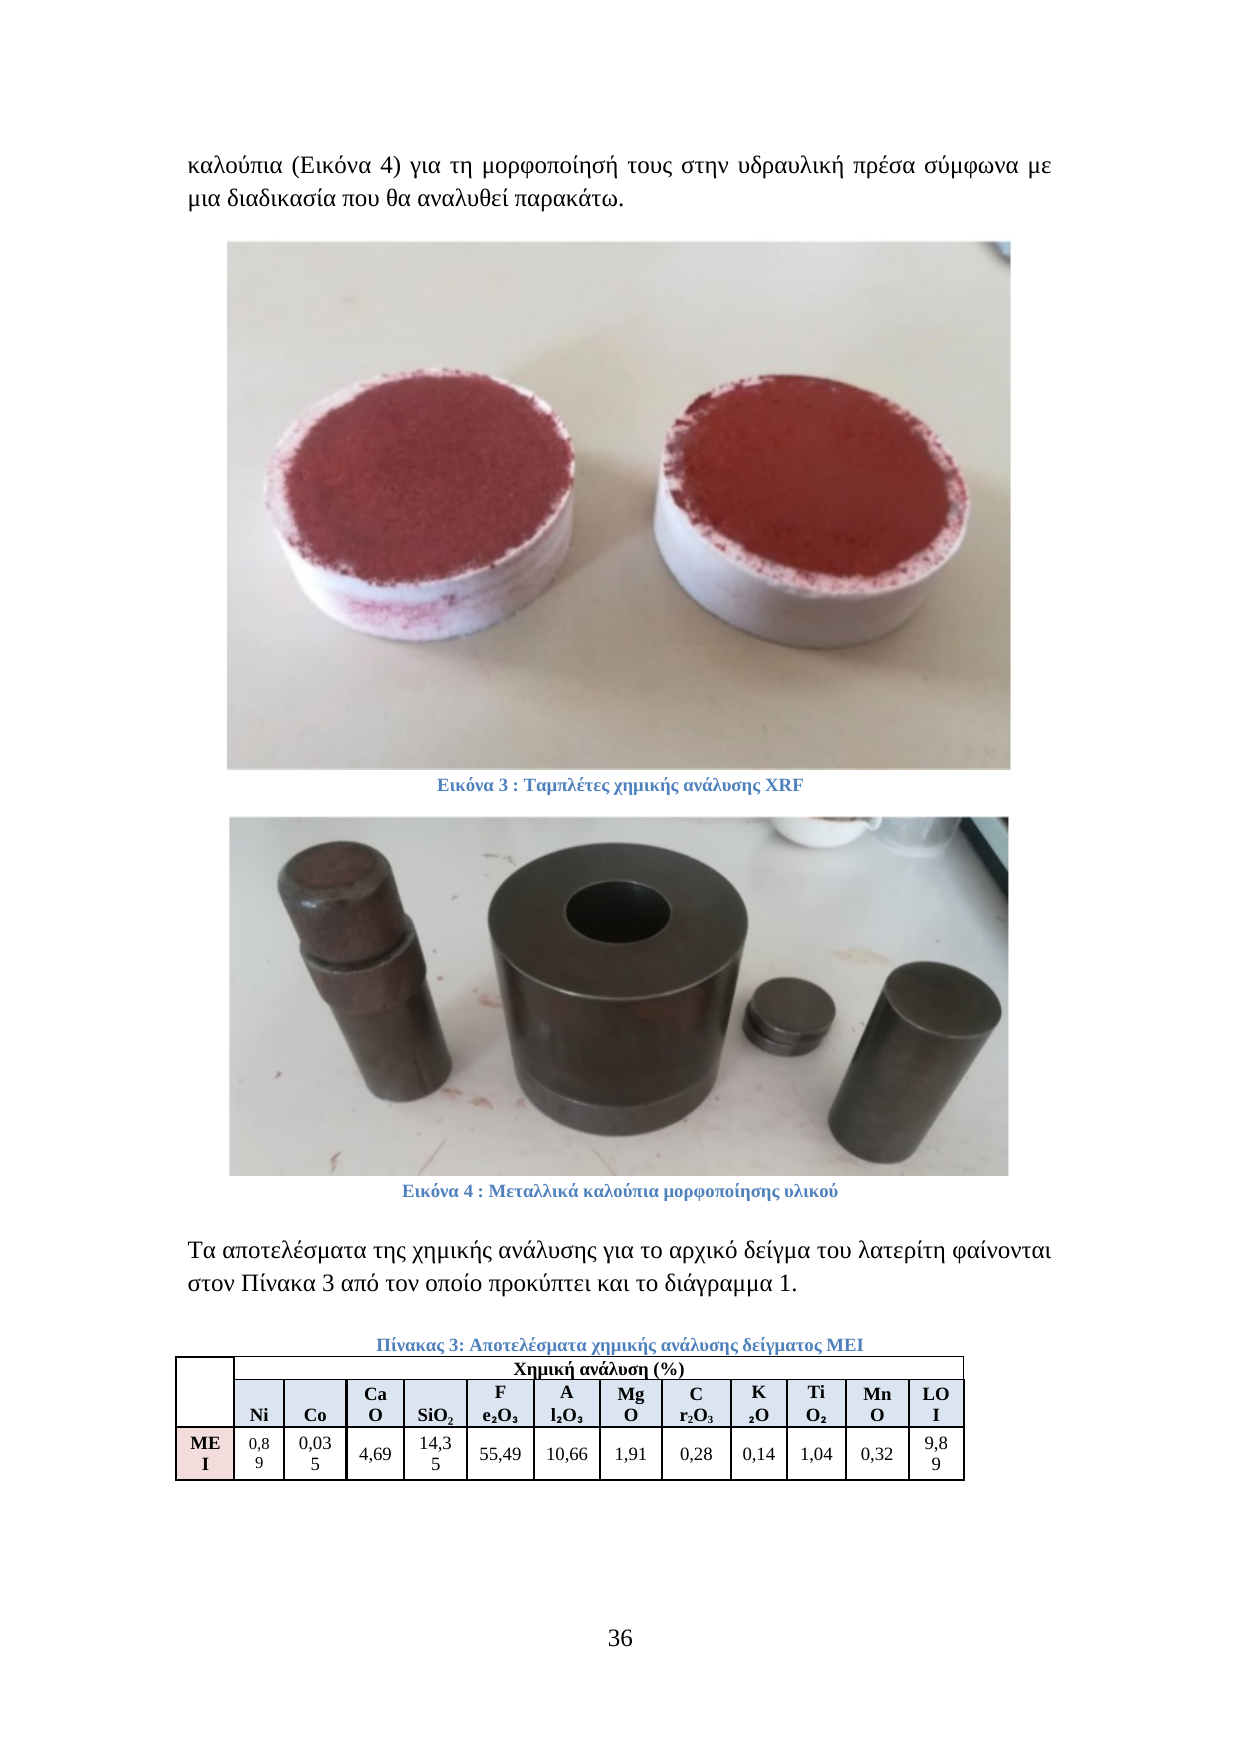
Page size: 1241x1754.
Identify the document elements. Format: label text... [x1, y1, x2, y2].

table_cell K₂O [732, 1380, 786, 1426]
table_cell 0,14 [732, 1428, 786, 1479]
table_cell MEI [177, 1428, 233, 1479]
table_cell Co [285, 1380, 345, 1426]
table_header [177, 1358, 233, 1426]
table_cell Fe₂O₃ [468, 1380, 533, 1426]
table_cell TiO₂ [788, 1380, 845, 1426]
table_cell 1,91 [601, 1428, 661, 1479]
table_cell 9,89 [910, 1428, 963, 1479]
text Εικόνα 4 : Μεταλλικά καλούπια μορφοποίησης υλικού [187, 1180, 1053, 1202]
table_cell 0,89 [235, 1428, 283, 1479]
table_cell 0,28 [663, 1428, 730, 1479]
table_cell 14,35 [405, 1428, 466, 1479]
table_cell 10,66 [535, 1428, 599, 1479]
table_cell 0,035 [285, 1428, 345, 1479]
table_cell 1,04 [788, 1428, 845, 1479]
text Τα αποτελέσματα της χημικής ανάλυσης για το αρχικό δείγμα του λατερίτη φαίνονται στον Πίνακα 3 από τον οποίο προκύπτει και το διάγραμμα 1. [187, 1235, 1053, 1297]
text Πίνακας 3: Αποτελέσματα χημικής ανάλυσης δείγματος ΜΕΙ [187, 1334, 1053, 1356]
table_cell LOI [910, 1380, 963, 1426]
picture [229, 816, 1011, 1176]
table_cell 0,32 [847, 1428, 908, 1479]
table_cell MgO [601, 1380, 661, 1426]
table_cell SiΟ₂ [405, 1380, 466, 1426]
table_cell 4,69 [348, 1428, 403, 1479]
table_cell MnO [847, 1380, 908, 1426]
picture [227, 236, 1014, 770]
table_cell Al₂O₃ [535, 1380, 599, 1426]
table_cell 55,49 [468, 1428, 533, 1479]
table_cell CaO [348, 1380, 403, 1426]
table_header Χημική ανάλυση (%) [235, 1357, 963, 1379]
text Εικόνα 3 : Ταμπλέτες χημικής ανάλυσης XRF [187, 774, 1053, 795]
table_cell Ni [235, 1380, 283, 1426]
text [187, 150, 1053, 212]
table_cell Cr2O3 [663, 1380, 730, 1426]
